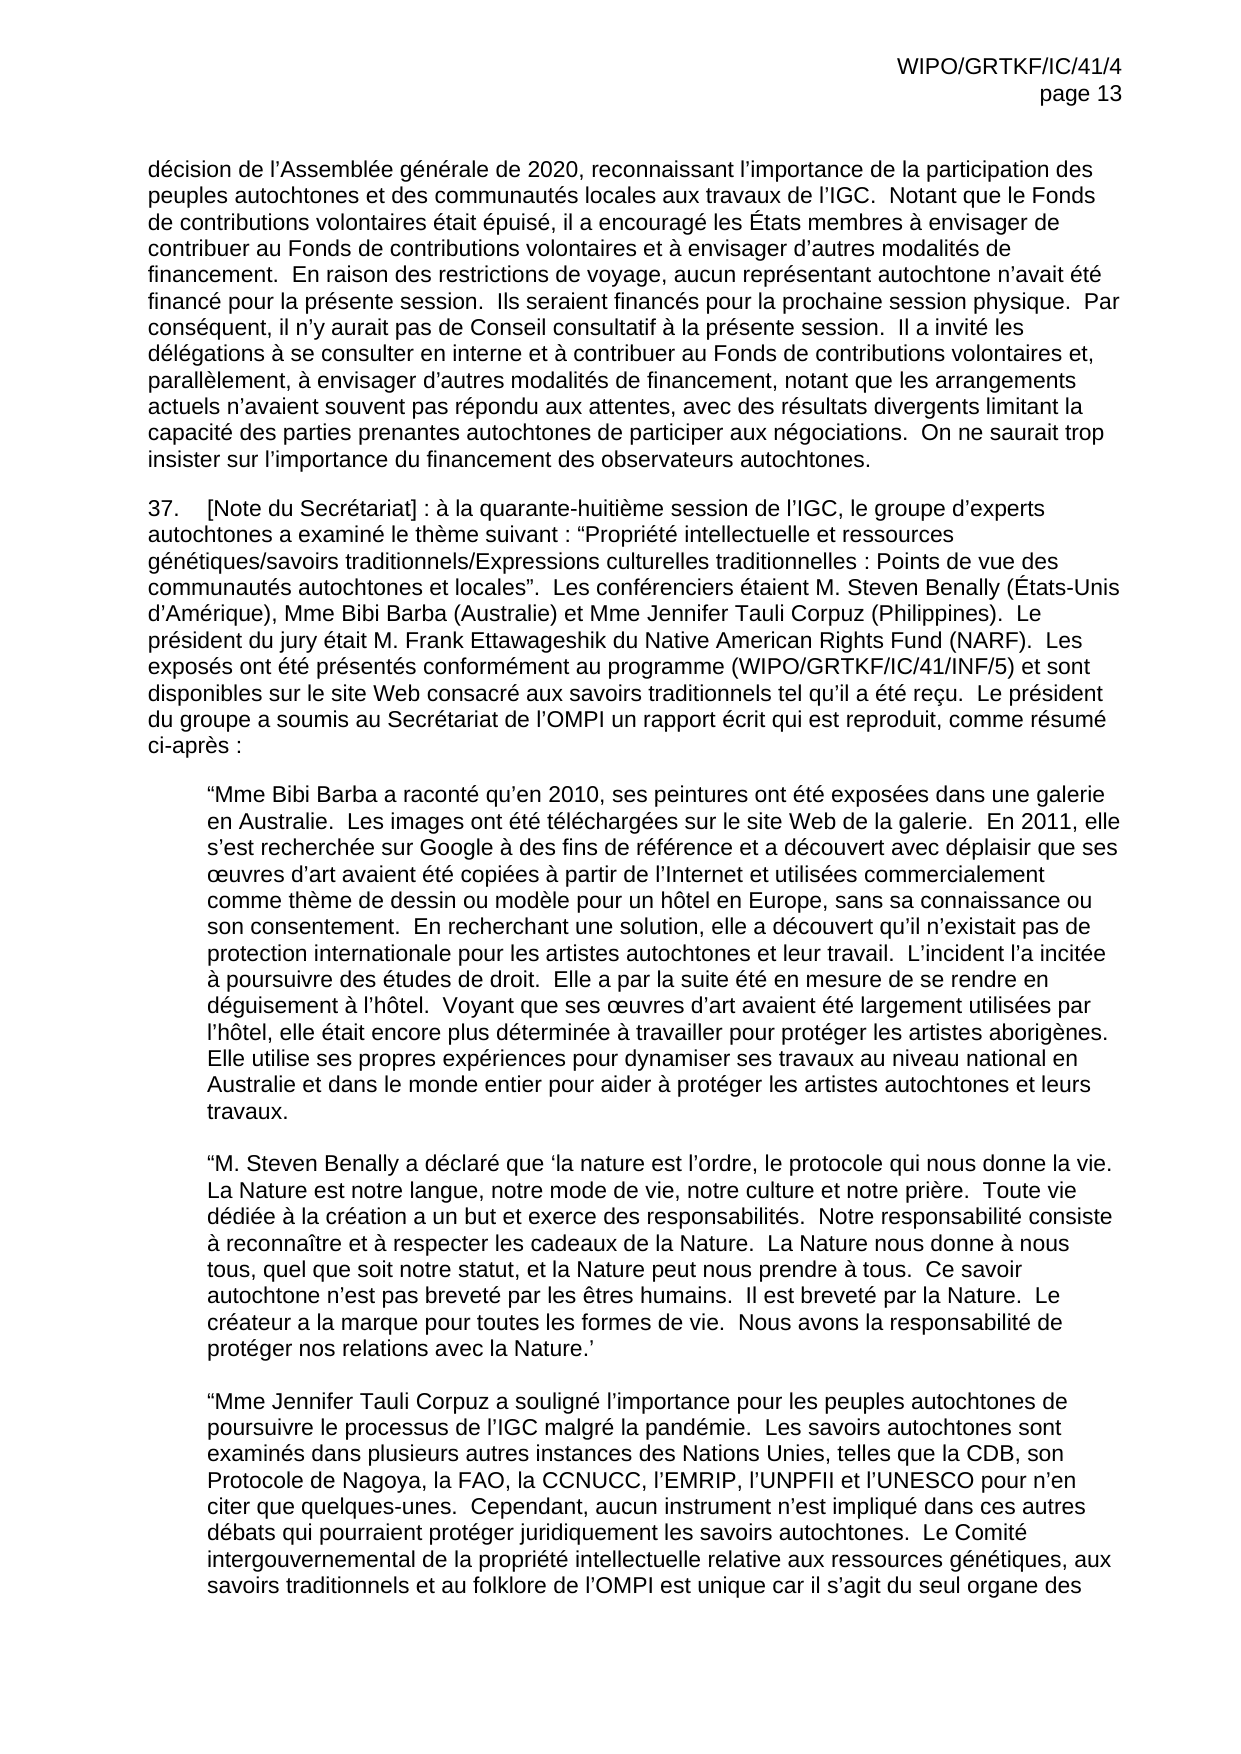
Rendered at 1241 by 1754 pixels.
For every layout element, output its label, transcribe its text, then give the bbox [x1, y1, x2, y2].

text [Note du Secrétariat] : à la quarante-huitième session de l’IGC, le groupe d’experts autochtones a examiné le thème suivant : “Propriété intellectuelle et ressources génétiques/savoirs traditionnels/Expressions culturelles traditionnelles : Points de vue des communautés autochtones et locales”. Les conférenciers étaient M. Steven Benally (États-Unis d’Amérique), Mme Bibi Barba (Australie) et Mme Jennifer Tauli Corpuz (Philippines). Le président du jury était M. Frank Ettawageshik du Native American Rights Fund (NARF). Les exposés ont été présentés conformément au programme (WIPO/GRTKF/IC/41/INF/5) et sont disponibles sur le site Web consacré aux savoirs traditionnels tel qu’il a été reçu. Le président du groupe a soumis au Secrétariat de l’OMPI un rapport écrit qui est reproduit, comme résumé ci-après : [148, 495, 1122, 758]
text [207, 1388, 1122, 1598]
text “Mme Bibi Barba a raconté qu’en 2010, ses peintures ont été exposées dans une galerie en Australie. Les images ont été téléchargées sur le site Web de la galerie. En 2011, elle s’est recherchée sur Google à des fins de référence et a découvert avec déplaisir que ses œuvres d’art avaient été copiées à partir de l’Internet et utilisées commercialement comme thème de dessin ou modèle pour un hôtel en Europe, sans sa connaissance ou son consentement. En recherchant une solution, elle a découvert qu’il n’existait pas de protection internationale pour les artistes autochtones et leur travail. L’incident l’a incitée à poursuivre des études de droit. Elle a par la suite été en mesure de se rendre en déguisement à l’hôtel. Voyant que ses œuvres d’art avaient été largement utilisées par l’hôtel, elle était encore plus déterminée à travailler pour protéger les artistes aborigènes. Elle utilise ses propres expériences pour dynamiser ses travaux au niveau national en Australie et dans le monde entier pour aider à protéger les artistes autochtones et leurs travaux. [207, 781, 1122, 1124]
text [148, 156, 1122, 472]
text “M. Steven Benally a déclaré que ‘la nature est l’ordre, le protocole qui nous donne la vie. La Nature est notre langue, notre mode de vie, notre culture et notre prière. Toute vie dédiée à la création a un but et exerce des responsabilités. Notre responsabilité consiste à reconnaître et à respecter les cadeaux de la Nature. La Nature nous donne à nous tous, quel que soit notre statut, et la Nature peut nous prendre à tous. Ce savoir autochtone n’est pas breveté par les êtres humains. Il est breveté par la Nature. Le créateur a la marque pour toutes les formes de vie. Nous avons la responsabilité de protéger nos relations avec la Nature.’ [207, 1150, 1122, 1361]
